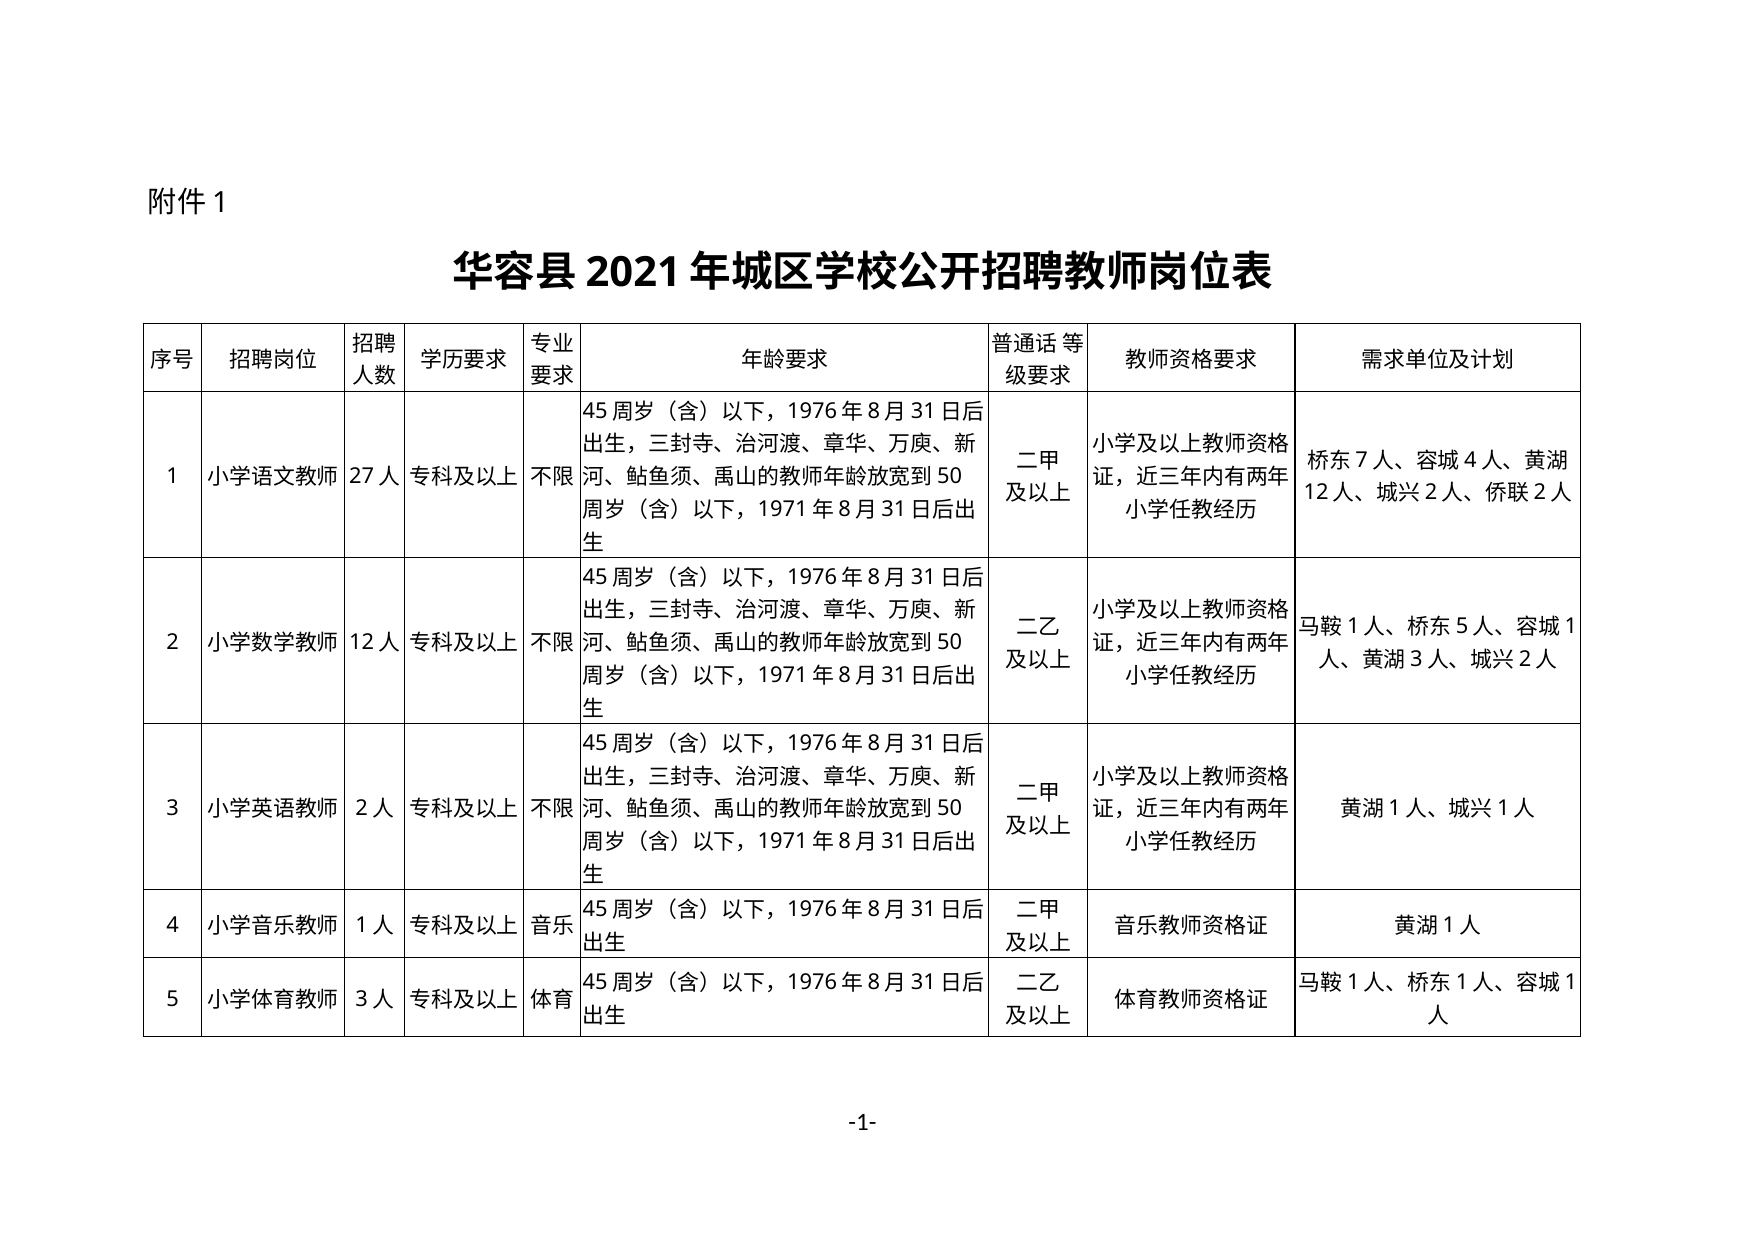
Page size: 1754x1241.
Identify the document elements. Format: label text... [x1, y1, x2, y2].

table_cell 小学体育教师 [202, 958, 344, 1036]
table_cell 小学及以上教师资格证，近三年内有两年小学任教经历 [1088, 724, 1294, 889]
table_cell 二甲 及以上 [989, 724, 1087, 889]
text 华容县2021年城区学校公开招聘教师岗位表 [148, 238, 1577, 298]
table_header 需求单位及计划 [1296, 324, 1580, 391]
table_cell 体育教师资格证 [1088, 958, 1294, 1036]
table_cell 小学数学教师 [202, 558, 344, 723]
table_cell 小学及以上教师资格证，近三年内有两年小学任教经历 [1088, 392, 1294, 557]
table_header 年龄要求 [581, 324, 988, 391]
text 附件1 [148, 178, 1577, 221]
table_cell 小学音乐教师 [202, 890, 344, 957]
table_cell 二乙 及以上 [989, 958, 1087, 1036]
table_cell 二甲 及以上 [989, 392, 1087, 557]
table_cell 马鞍1人、桥东5人、容城1人、黄湖3人、城兴2人 [1296, 558, 1580, 723]
table_cell 黄湖1人 [1296, 890, 1580, 957]
table_header 学历要求 [405, 324, 523, 391]
table_cell 45周岁（含）以下，1976年8月31日后出生，三封寺、治河渡、章华、万庾、新河、鲇鱼须、禹山的教师年龄放宽到50周岁（含）以下，1971年8月31日后出生 [581, 392, 988, 557]
table_cell 45周岁（含）以下，1976年8月31日后出生，三封寺、治河渡、章华、万庾、新河、鲇鱼须、禹山的教师年龄放宽到50周岁（含）以下，1971年8月31日后出生 [581, 558, 988, 723]
table_cell 桥东7人、容城4人、黄湖12人、城兴2人、侨联2人 [1296, 392, 1580, 557]
table_cell 音乐教师资格证 [1088, 890, 1294, 957]
table_cell 2人 [345, 724, 404, 889]
table_cell 2 [144, 558, 201, 723]
table_cell 音乐 [524, 890, 580, 957]
table_cell 12人 [345, 558, 404, 723]
table_cell 黄湖1人、城兴1人 [1296, 724, 1580, 889]
table_cell 专科及以上 [405, 890, 523, 957]
table_cell 45周岁（含）以下，1976年8月31日后出生，三封寺、治河渡、章华、万庾、新河、鲇鱼须、禹山的教师年龄放宽到50周岁（含）以下，1971年8月31日后出生 [581, 724, 988, 889]
table_cell 27人 [345, 392, 404, 557]
table_cell 3人 [345, 958, 404, 1036]
table_cell 小学英语教师 [202, 724, 344, 889]
table_cell 小学语文教师 [202, 392, 344, 557]
table_cell 1人 [345, 890, 404, 957]
table_cell 专科及以上 [405, 392, 523, 557]
table_cell 1 [144, 392, 201, 557]
table_cell 体育 [524, 958, 580, 1036]
table_cell 3 [144, 724, 201, 889]
table_header 普通话 等级要求 [989, 324, 1087, 391]
table_cell 4 [144, 890, 201, 957]
table_cell 不限 [524, 724, 580, 889]
table_cell 不限 [524, 558, 580, 723]
table_header 序号 [144, 324, 201, 391]
table_cell 5 [144, 958, 201, 1036]
table_cell 马鞍1人、桥东1人、容城1人 [1296, 958, 1580, 1036]
table_cell 专科及以上 [405, 724, 523, 889]
table_cell 45周岁（含）以下，1976年8月31日后出生 [581, 890, 988, 957]
table_header 教师资格要求 [1088, 324, 1294, 391]
table_cell 二甲 及以上 [989, 890, 1087, 957]
table_cell 专科及以上 [405, 558, 523, 723]
table_cell 45周岁（含）以下，1976年8月31日后出生 [581, 958, 988, 1036]
table_header 招聘岗位 [202, 324, 344, 391]
table_cell 不限 [524, 392, 580, 557]
table_header 专业要求 [524, 324, 580, 391]
table_header 招聘人数 [345, 324, 404, 391]
table_cell 专科及以上 [405, 958, 523, 1036]
table_cell 小学及以上教师资格证，近三年内有两年小学任教经历 [1088, 558, 1294, 723]
table_cell 二乙 及以上 [989, 558, 1087, 723]
